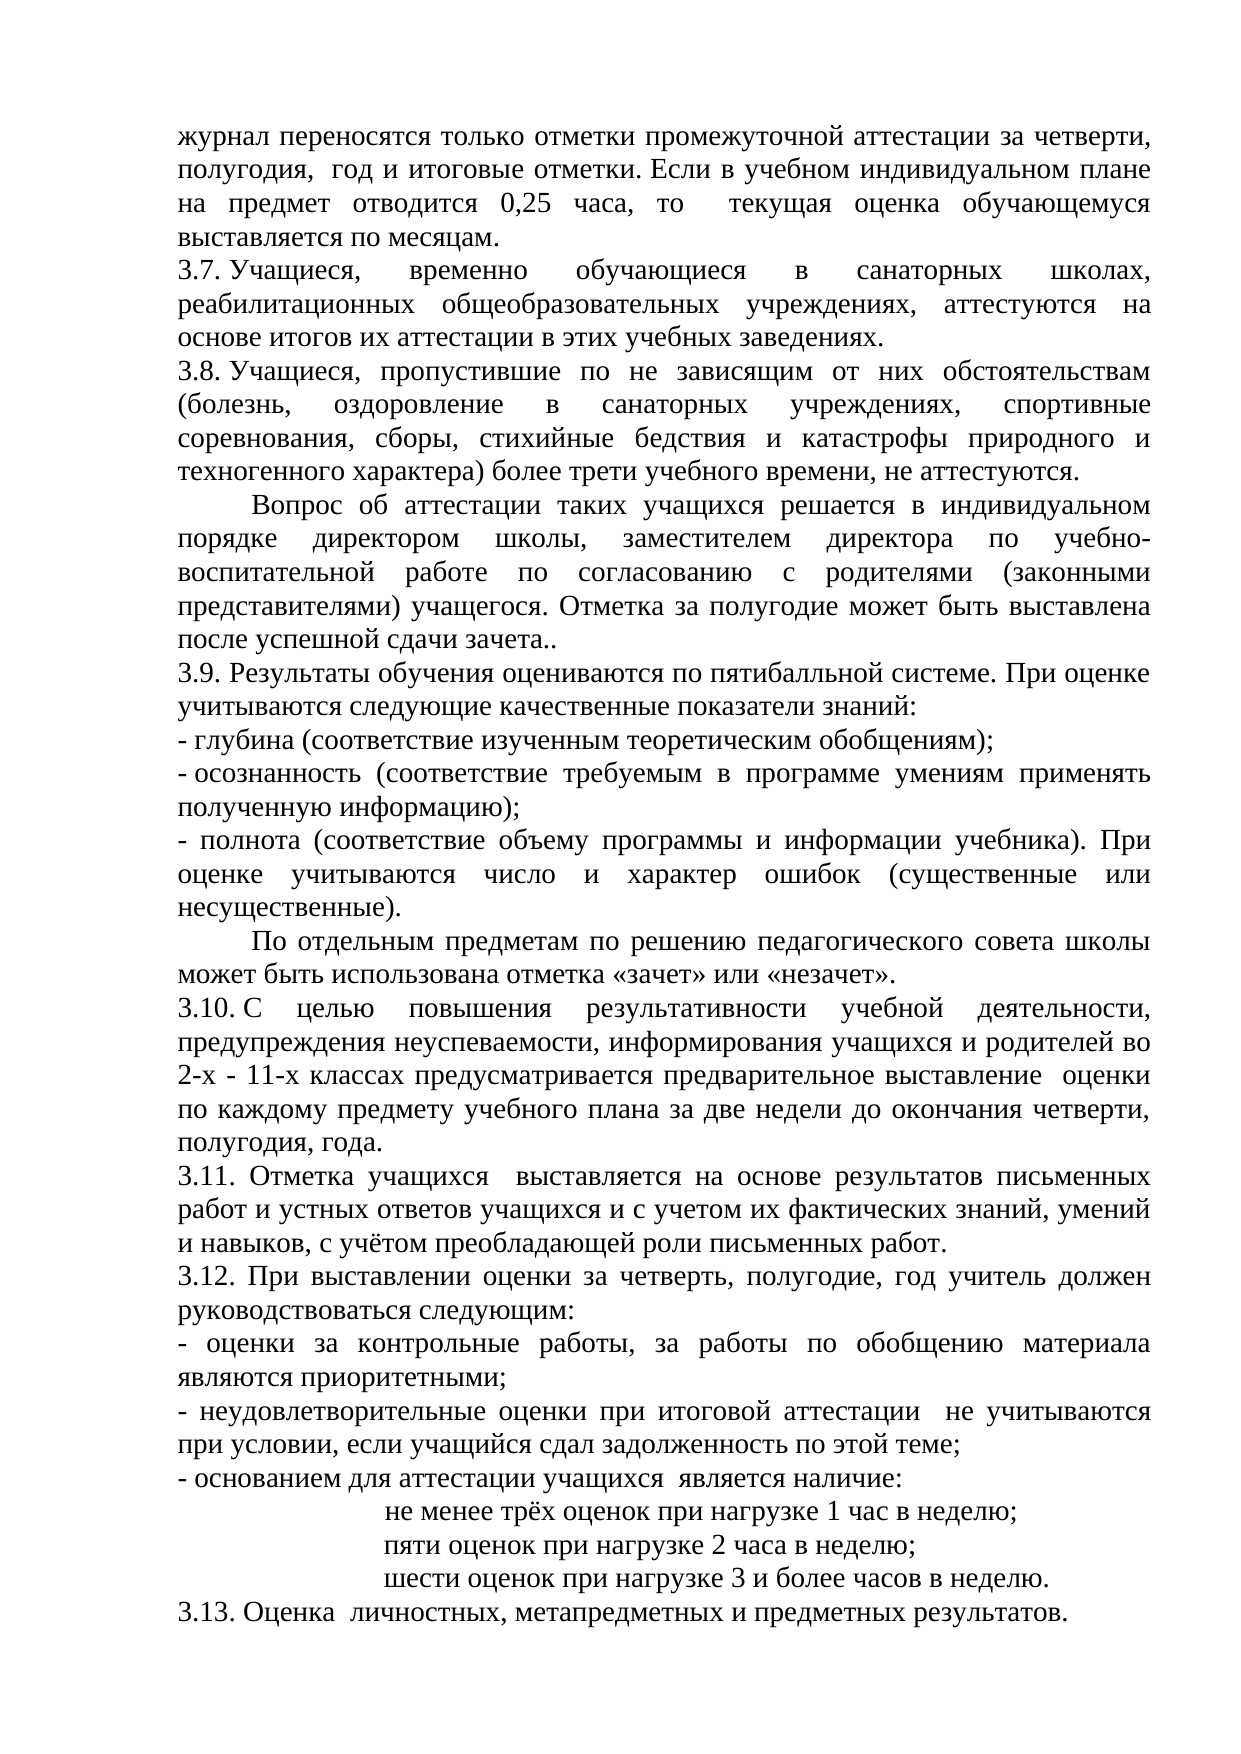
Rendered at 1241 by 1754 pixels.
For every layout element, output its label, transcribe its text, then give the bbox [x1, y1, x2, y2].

text По отдельным предметам по решению педагогического совета школы может быть использована отметка «зачет» или «незачет». [177, 923, 1152, 990]
text - полнота (соответствие объему программы и информации учебника). При оценке учитываются число и характер ошибок (существенные или несущественные). [177, 822, 1152, 923]
text не менее трёх оценок при нагрузке 1 час в неделю; [177, 1493, 1152, 1527]
text 3.12. При выставлении оценки за четверть, полугодие, год учитель должен руководствоваться следующим: [177, 1258, 1152, 1326]
text - основанием для аттестации учащихся является наличие: [177, 1460, 1152, 1493]
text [177, 118, 1152, 252]
text 3.10. С целью повышения результативности учебной деятельности, предупреждения неуспеваемости, информирования учащихся и родителей во 2-х - 11-х классах предусматривается предварительное выставление оценки по каждому предмету учебного плана за две недели до окончания четверти, полугодия, года. [177, 990, 1152, 1158]
text - глубина (соответствие изученным теоретическим обобщениям); [177, 722, 1152, 755]
text 3.7. Учащиеся, временно обучающиеся в санаторных школах, реабилитационных общеобразовательных учреждениях, аттестуются на основе итогов их аттестации в этих учебных заведениях. [177, 252, 1152, 353]
text 3.8. Учащиеся, пропустившие по не зависящим от них обстоятельствам (болезнь, оздоровление в санаторных учреждениях, спортивные соревнования, сборы, стихийные бедствия и катастрофы природного и техногенного характера) более трети учебного времени, не аттестуются. [177, 353, 1152, 487]
text шести оценок при нагрузке 3 и более часов в неделю. [177, 1560, 1152, 1594]
text 3.13. Оценка личностных, метапредметных и предметных результатов. [177, 1594, 1152, 1627]
text - оценки за контрольные работы, за работы по обобщению материала являются приоритетными; [177, 1326, 1152, 1393]
text 3.11. Отметка учащихся выставляется на основе результатов письменных работ и устных ответов учащихся и с учетом их фактических знаний, умений и навыков, с учётом преобладающей роли письменных работ. [177, 1158, 1152, 1258]
text - осознанность (соответствие требуемым в программе умениям применять полученную информацию); [177, 755, 1152, 822]
text - неудовлетворительные оценки при итоговой аттестации не учитываются при условии, если учащийся сдал задолженность по этой теме; [177, 1393, 1152, 1460]
text 3.9. Результаты обучения оцениваются по пятибалльной системе. При оценке учитываются следующие качественные показатели знаний: [177, 655, 1152, 722]
text Вопрос об аттестации таких учащихся решается в индивидуальном порядке директором школы, заместителем директора по учебно-воспитательной работе по согласованию с родителями (законными представителями) учащегося. Отметка за полугодие может быть выставлена после успешной сдачи зачета.. [177, 487, 1152, 655]
text пяти оценок при нагрузке 2 часа в неделю; [177, 1527, 1152, 1560]
